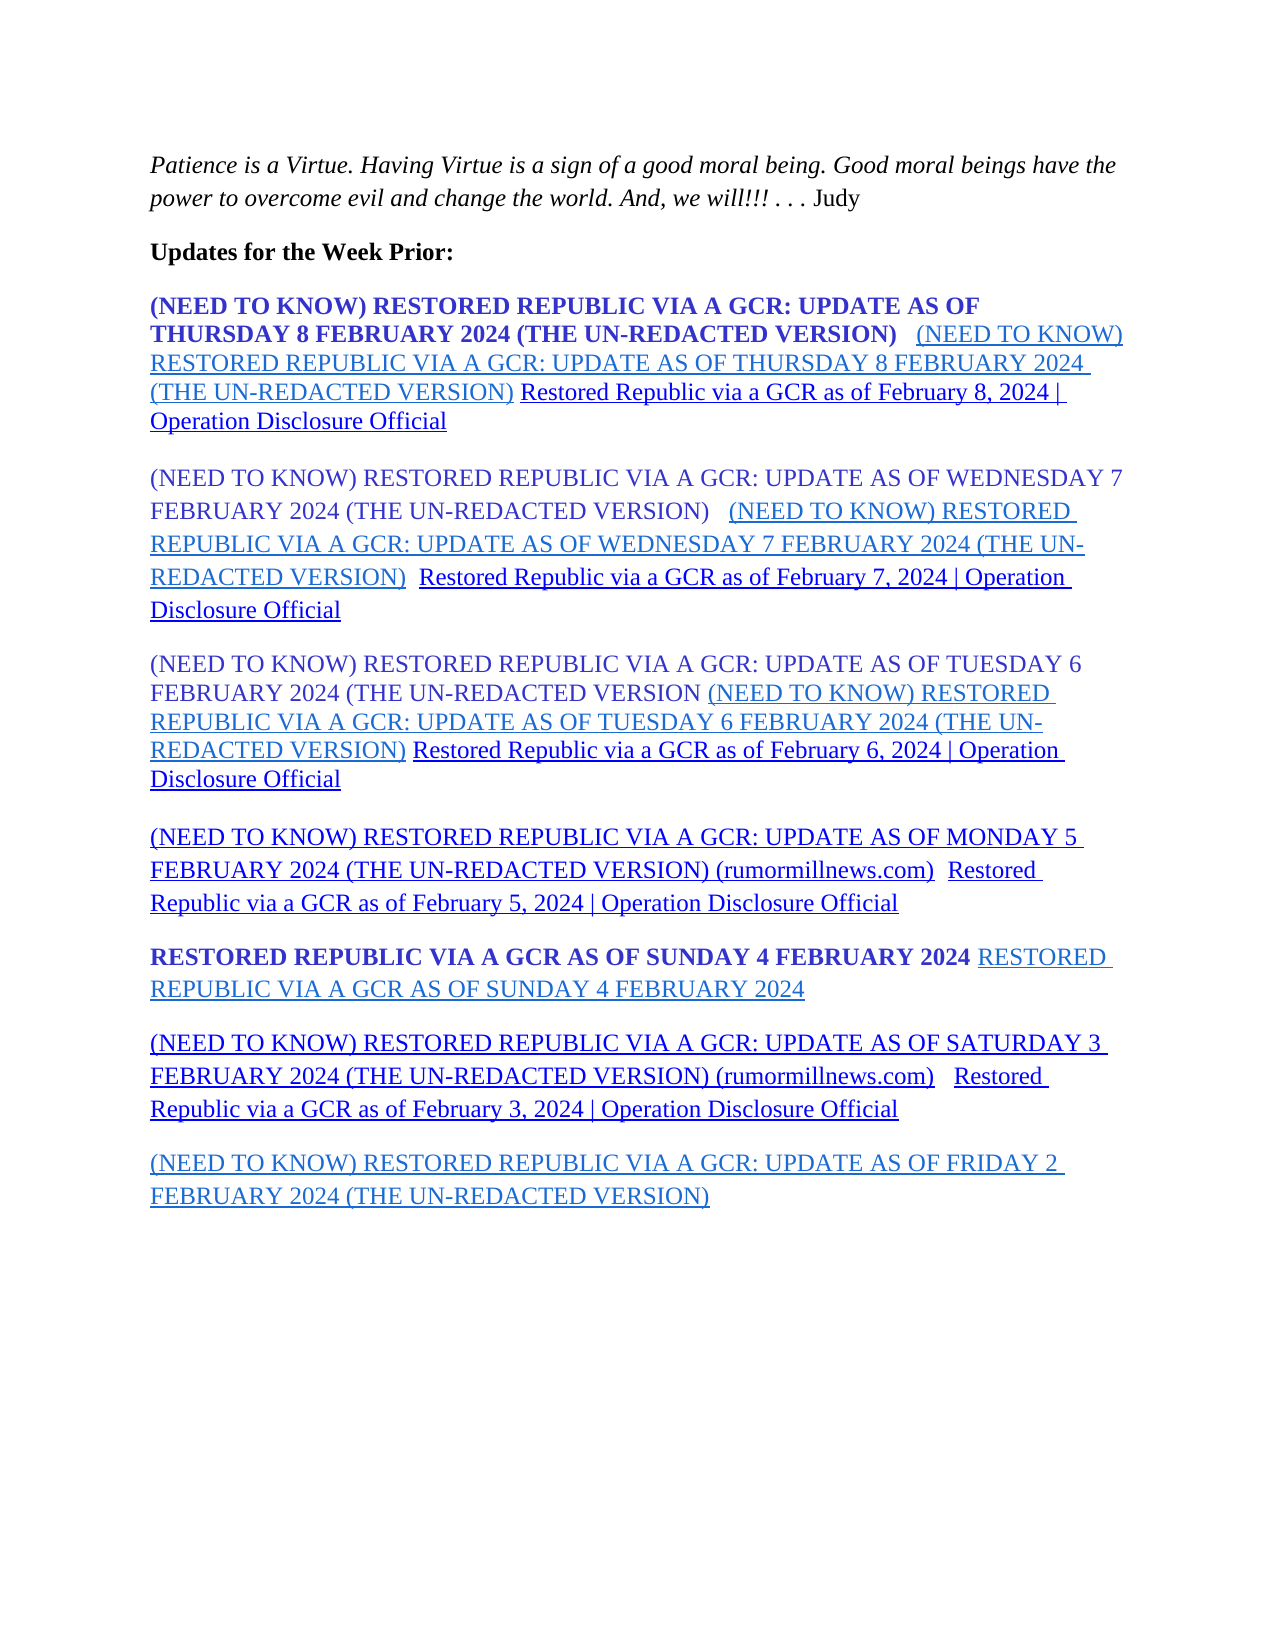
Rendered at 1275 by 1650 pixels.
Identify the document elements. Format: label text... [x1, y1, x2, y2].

text (NEED TO KNOW) RESTORED REPUBLIC VIA A GCR: UPDATE AS OF SATURDAY 3 FEBRUARY 2024 (THE UN-REDACTED VERSION) (rumormillnews.com) Restored Republic via a GCR as of February 3, 2024 | Operation Disclosure Official [150, 1028, 1125, 1123]
text (NEED TO KNOW) RESTORED REPUBLIC VIA A GCR: UPDATE AS OF MONDAY 5 FEBRUARY 2024 (THE UN-REDACTED VERSION) (rumormillnews.com) Restored Republic via a GCR as of February 5, 2024 | Operation Disclosure Official [150, 822, 1125, 916]
text (NEED TO KNOW) RESTORED REPUBLIC VIA A GCR: UPDATE AS OF TUESDAY 6 FEBRUARY 2024 (THE UN-REDACTED VERSION (NEED TO KNOW) RESTORED REPUBLIC VIA A GCR: UPDATE AS OF TUESDAY 6 FEBRUARY 2024 (THE UN-REDACTED VERSION) Restored Republic via a GCR as of February 6, 2024 | Operation Disclosure Official [150, 649, 1125, 793]
text (NEED TO KNOW) RESTORED REPUBLIC VIA A GCR: UPDATE AS OF THURSDAY 8 FEBRUARY 2024 (THE UN-REDACTED VERSION) (NEED TO KNOW) RESTORED REPUBLIC VIA A GCR: UPDATE AS OF THURSDAY 8 FEBRUARY 2024 (THE UN-REDACTED VERSION) Restored Republic via a GCR as of February 8, 2024 | Operation Disclosure Official [150, 291, 1125, 434]
text (NEED TO KNOW) RESTORED REPUBLIC VIA A GCR: UPDATE AS OF FRIDAY 2 FEBRUARY 2024 (THE UN-REDACTED VERSION) [150, 1148, 1125, 1210]
text Patience is a Virtue. Having Virtue is a sign of a good moral being. Good moral beings have the power to overcome evil and change the world. And, we will!!! . . . Judy [150, 150, 1125, 212]
text Updates for the Week Prior: [150, 237, 1125, 266]
text (NEED TO KNOW) RESTORED REPUBLIC VIA A GCR: UPDATE AS OF WEDNESDAY 7 FEBRUARY 2024 (THE UN-REDACTED VERSION) (NEED TO KNOW) RESTORED REPUBLIC VIA A GCR: UPDATE AS OF WEDNESDAY 7 FEBRUARY 2024 (THE UN-REDACTED VERSION) Restored Republic via a GCR as of February 7, 2024 | Operation Disclosure Official [150, 463, 1125, 624]
text RESTORED REPUBLIC VIA A GCR AS OF SUNDAY 4 FEBRUARY 2024 RESTORED REPUBLIC VIA A GCR AS OF SUNDAY 4 FEBRUARY 2024 [150, 942, 1125, 1003]
